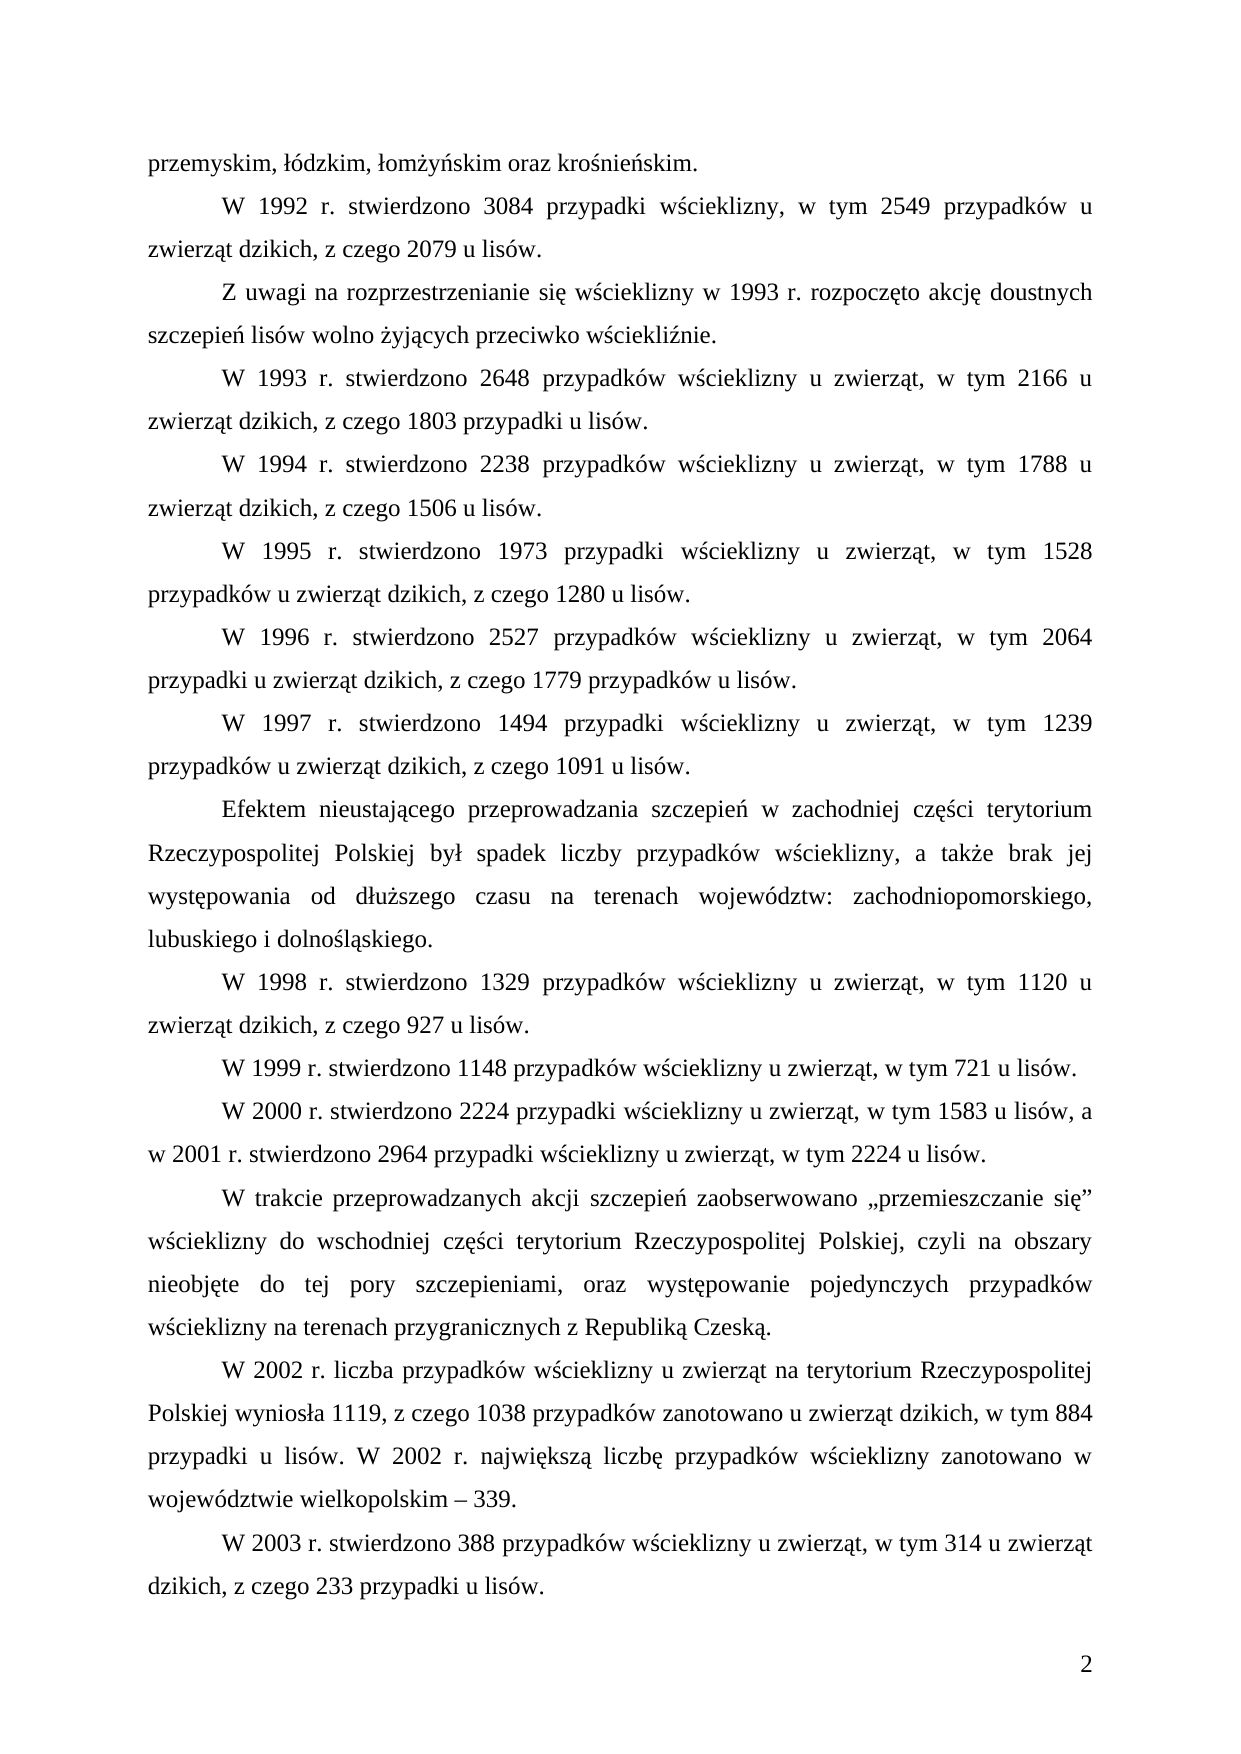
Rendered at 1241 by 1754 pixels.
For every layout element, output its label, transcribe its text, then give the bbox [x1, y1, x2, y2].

text W 1993 r. stwierdzono 2648 przypadków wścieklizny u zwierząt, w tym 2166 u zwierząt dzikich, z czego 1803 przypadki u lisów. [148, 363, 1092, 435]
text Z uwagi na rozprzestrzenianie się wścieklizny w 1993 r. rozpoczęto akcję doustnych szczepień lisów wolno żyjących przeciwko wściekliźnie. [148, 277, 1092, 349]
text W 1994 r. stwierdzono 2238 przypadków wścieklizny u zwierząt, w tym 1788 u zwierząt dzikich, z czego 1506 u lisów. [148, 449, 1092, 521]
text W 2000 r. stwierdzono 2224 przypadki wścieklizny u zwierząt, w tym 1583 u lisów, a w 2001 r. stwierdzono 2964 przypadki wścieklizny u zwierząt, w tym 2224 u lisów. [148, 1096, 1092, 1168]
text W 1995 r. stwierdzono 1973 przypadki wścieklizny u zwierząt, w tym 1528 przypadków u zwierząt dzikich, z czego 1280 u lisów. [148, 536, 1092, 608]
text W 2003 r. stwierdzono 388 przypadków wścieklizny u zwierząt, w tym 314 u zwierząt dzikich, z czego 233 przypadki u lisów. [148, 1528, 1092, 1599]
text W 1997 r. stwierdzono 1494 przypadki wścieklizny u zwierząt, w tym 1239 przypadków u zwierząt dzikich, z czego 1091 u lisów. [148, 708, 1092, 780]
text W 1996 r. stwierdzono 2527 przypadków wścieklizny u zwierząt, w tym 2064 przypadki u zwierząt dzikich, z czego 1779 przypadków u lisów. [148, 622, 1092, 694]
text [148, 148, 1092, 176]
text W 1992 r. stwierdzono 3084 przypadki wścieklizny, w tym 2549 przypadków u zwierząt dzikich, z czego 2079 u lisów. [148, 191, 1092, 263]
text Efektem nieustającego przeprowadzania szczepień w zachodniej części terytorium Rzeczypospolitej Polskiej był spadek liczby przypadków wścieklizny, a także brak jej występowania od dłuższego czasu na terenach województw: zachodniopomorskiego, lubuskiego i dolnośląskiego. [148, 794, 1092, 953]
text W 2002 r. liczba przypadków wścieklizny u zwierząt na terytorium Rzeczypospolitej Polskiej wyniosła 1119, z czego 1038 przypadków zanotowano u zwierząt dzikich, w tym 884 przypadki u lisów. W 2002 r. największą liczbę przypadków wścieklizny zanotowano w województwie wielkopolskim – 339. [148, 1355, 1092, 1513]
text W 1999 r. stwierdzono 1148 przypadków wścieklizny u zwierząt, w tym 721 u lisów. [148, 1053, 1092, 1082]
text W 1998 r. stwierdzono 1329 przypadków wścieklizny u zwierząt, w tym 1120 u zwierząt dzikich, z czego 927 u lisów. [148, 967, 1092, 1039]
text W trakcie przeprowadzanych akcji szczepień zaobserwowano „przemieszczanie się” wścieklizny do wschodniej części terytorium Rzeczypospolitej Polskiej, czyli na obszary nieobjęte do tej pory szczepieniami, oraz występowanie pojedynczych przypadków wścieklizny na terenach przygranicznych z Republiką Czeską. [148, 1183, 1092, 1341]
